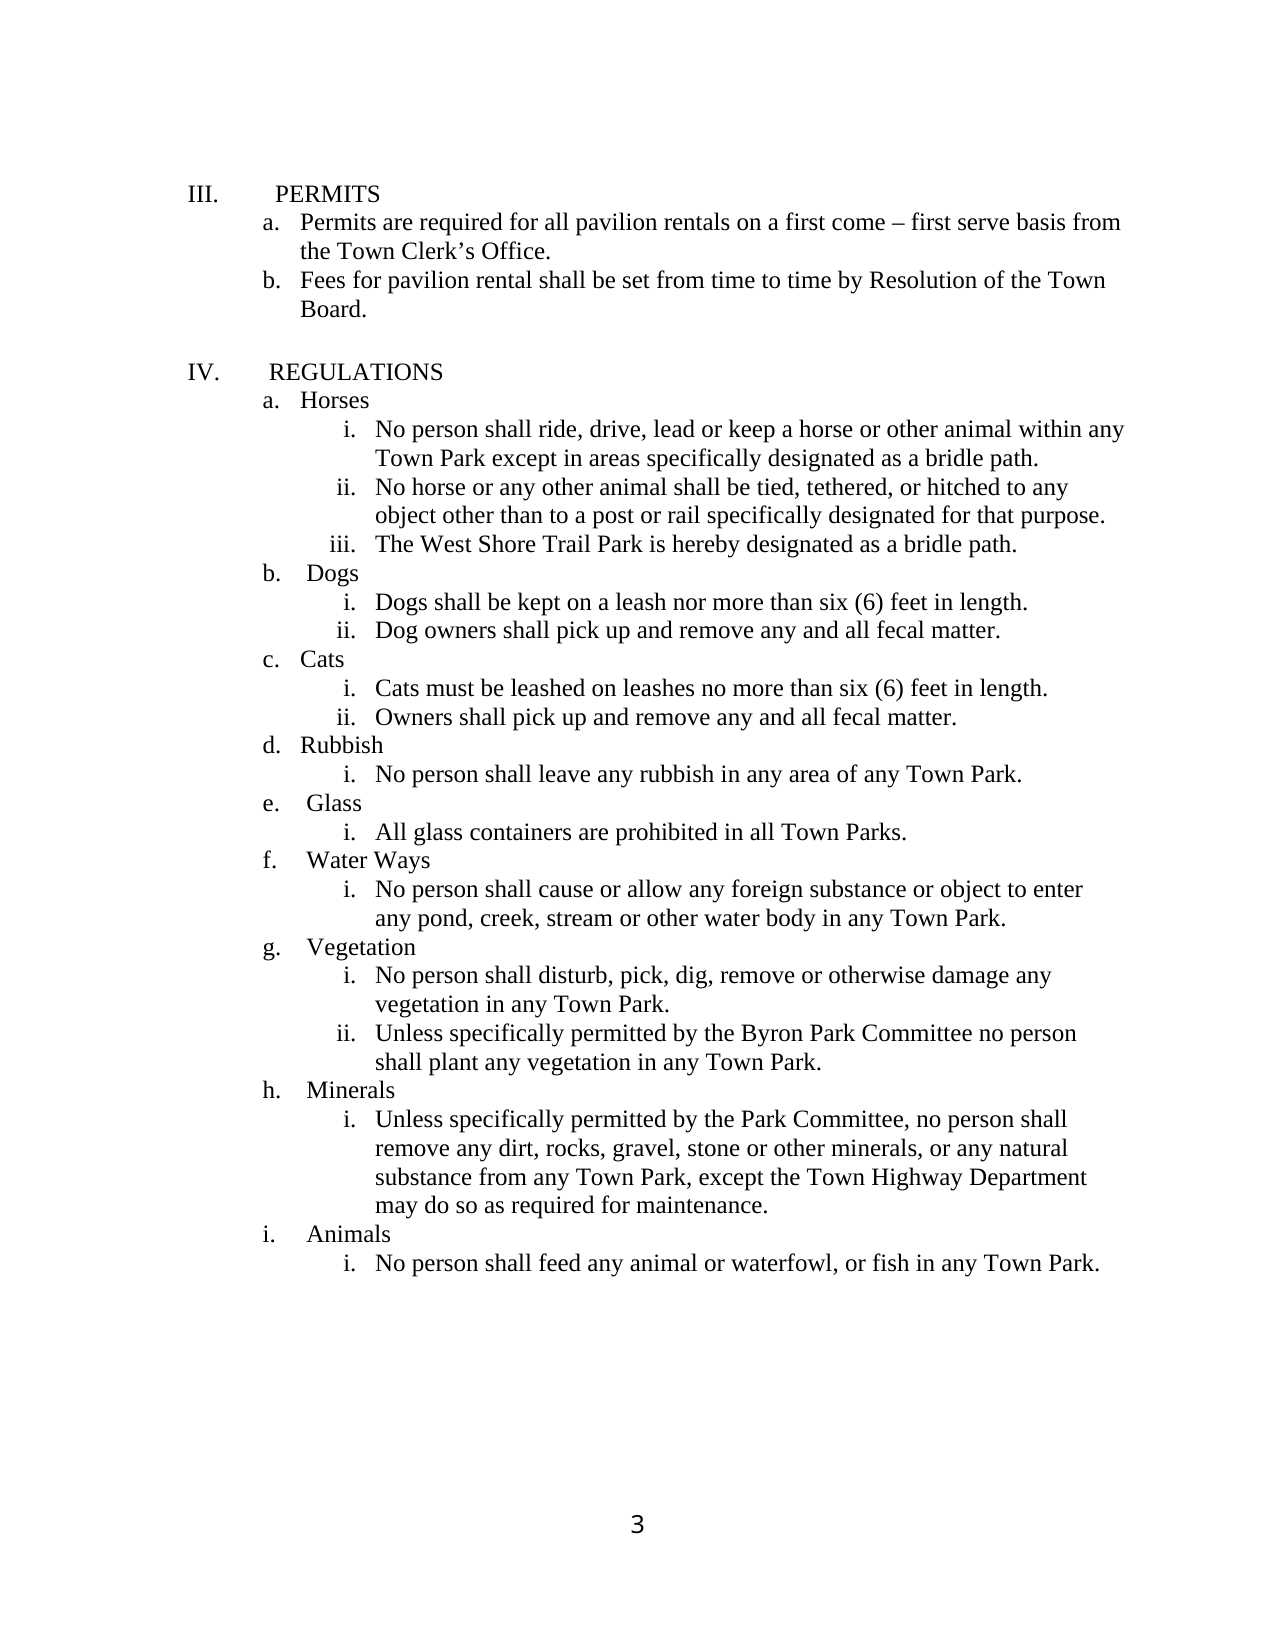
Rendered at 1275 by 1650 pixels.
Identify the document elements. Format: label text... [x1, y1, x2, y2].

list Unless specifically permitted by the Park Committee, no person shall remove any dirt, rocks, gravel, stone or other minerals, or any natural substance from any Town Park, except the Town Highway Department may do so as required for maintenance. [356, 1104, 1125, 1219]
list The West Shore Trail Park is hereby designated as a bridle path. [356, 529, 1125, 558]
list Cats must be leashed on leashes no more than six (6) feet in length. [356, 673, 1125, 702]
list Unless specifically permitted by the Byron Park Committee no person shall plant any vegetation in any Town Park. [356, 1018, 1125, 1075]
list Dogs shall be kept on a leash nor more than six (6) feet in length. [356, 587, 1125, 615]
list No person shall feed any animal or waterfowl, or fish in any Town Park. [356, 1248, 1125, 1277]
list No horse or any other animal shall be tied, tethered, or hitched to any object other than to a post or rail specifically designated for that purpose. [356, 472, 1125, 529]
list Vegetation [262, 932, 1125, 960]
list Permits are required for all pavilion rentals on a first come – first serve basis from the Town Clerk’s Office. [262, 207, 1125, 265]
list Glass [262, 788, 1125, 817]
list No person shall ride, drive, lead or keep a horse or other animal within any Town Park except in areas specifically designated as a bridle path. [356, 414, 1125, 472]
list Minerals [262, 1075, 1125, 1104]
list Dogs [262, 558, 1125, 587]
list All glass containers are prohibited in all Town Parks. [356, 817, 1125, 845]
list Dog owners shall pick up and remove any and all fecal matter. [356, 615, 1125, 644]
list Horses [262, 385, 1125, 414]
list Cats [262, 644, 1125, 673]
list REGULATIONS [187, 357, 1125, 385]
list Owners shall pick up and remove any and all fecal matter. [356, 702, 1125, 730]
list Animals [262, 1219, 1125, 1248]
list PERMITS [187, 179, 1125, 207]
list Water Ways [262, 845, 1125, 874]
list Rubbish [262, 730, 1125, 759]
list Fees for pavilion rental shall be set from time to time by Resolution of the Town Board. [262, 265, 1125, 322]
list No person shall disturb, pick, dig, remove or otherwise damage any vegetation in any Town Park. [356, 960, 1125, 1018]
list No person shall cause or allow any foreign substance or object to enter any pond, creek, stream or other water body in any Town Park. [356, 874, 1125, 932]
list No person shall leave any rubbish in any area of any Town Park. [356, 759, 1125, 788]
